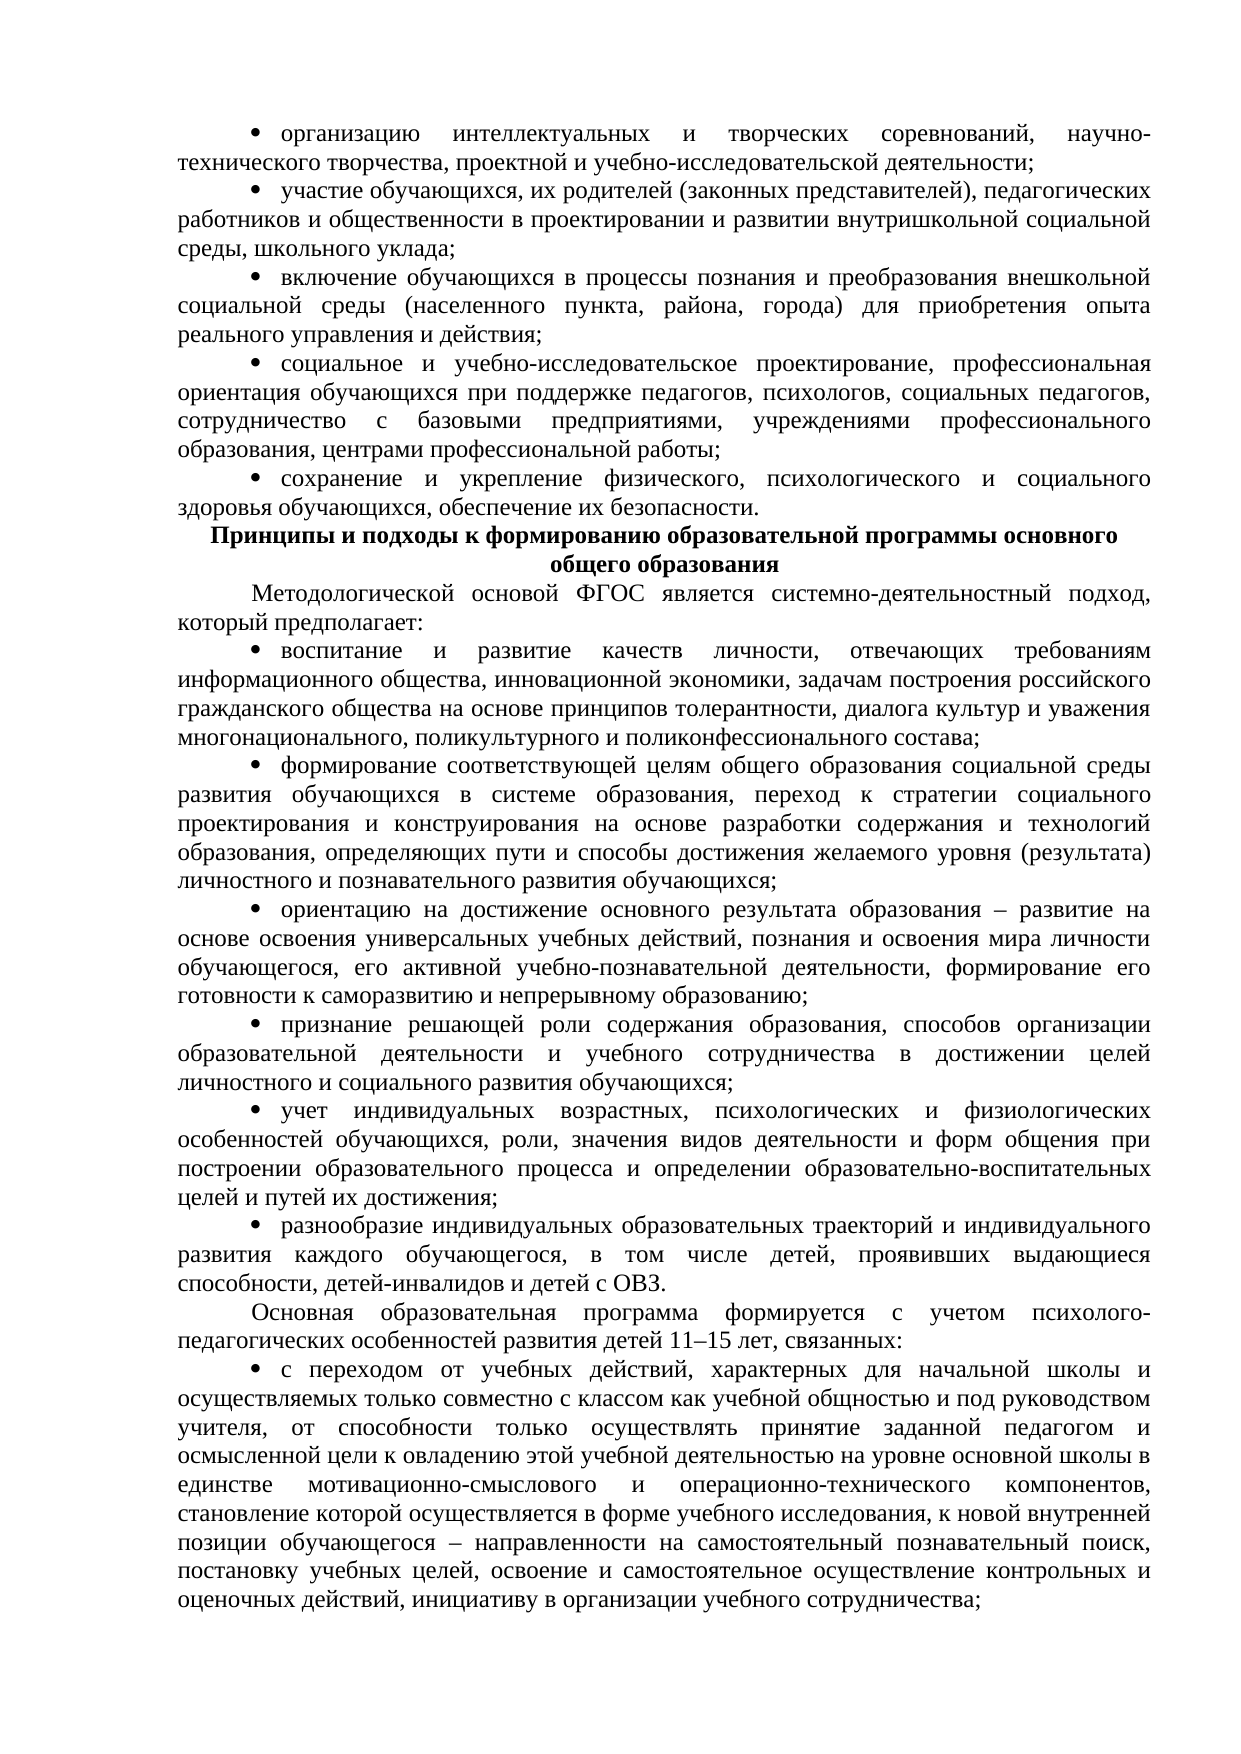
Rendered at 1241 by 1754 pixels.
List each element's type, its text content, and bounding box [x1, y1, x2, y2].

list формирование соответствующей целям общего образования социальной среды развития обучающихся в системе образования, переход к стратегии социального проектирования и конструирования на основе разработки содержания и технологий образования, определяющих пути и способы достижения желаемого уровня (результата) личностного и познавательного развития обучающихся; [177, 751, 1152, 894]
subtitle Принципы и подходы к формированию образовательной программы основного общего образования [177, 521, 1152, 578]
text Основная образовательная программа формируется с учетом психолого-педагогических особенностей развития детей 11–15 лет, связанных: [177, 1297, 1152, 1354]
list признание решающей роли содержания образования, способов организации образовательной деятельности и учебного сотрудничества в достижении целей личностного и социального развития обучающихся; [177, 1009, 1152, 1096]
list включение обучающихся в процессы познания и преобразования внешкольной социальной среды (населенного пункта, района, города) для приобретения опыта реального управления и действия; [177, 262, 1152, 348]
list учет индивидуальных возрастных, психологических и физиологических особенностей обучающихся, роли, значения видов деятельности и форм общения при построении образовательного процесса и определении образовательно-воспитательных целей и путей их достижения; [177, 1096, 1152, 1211]
list с переходом от учебных действий, характерных для начальной школы и осуществляемых только совместно с классом как учебной общностью и под руководством учителя, от способности только осуществлять принятие заданной педагогом и осмысленной цели к овладению этой учебной деятельностью на уровне основной школы в единстве мотивационно-смыслового и операционно-технического компонентов, становление которой осуществляется в форме учебного исследования, к новой внутренней позиции обучающегося – направленности на самостоятельный познавательный поиск, постановку учебных целей, освоение и самостоятельное осуществление контрольных и оценочных действий, инициативу в организации учебного сотрудничества; [177, 1354, 1152, 1613]
text Методологической основой ФГОС является системно-деятельностный подход, который предполагает: [177, 578, 1152, 636]
list ориентацию на достижение основного результата образования – развитие на основе освоения универсальных учебных действий, познания и освоения мира личности обучающегося, его активной учебно-познавательной деятельности, формирование его готовности к саморазвитию и непрерывному образованию; [177, 894, 1152, 1009]
list социальное и учебно-исследовательское проектирование, профессиональная ориентация обучающихся при поддержке педагогов, психологов, социальных педагогов, сотрудничество с базовыми предприятиями, учреждениями профессионального образования, центрами профессиональной работы; [177, 348, 1152, 463]
list организацию интеллектуальных и творческих соревнований, научно-технического творчества, проектной и учебно-исследовательской деятельности; [177, 118, 1152, 176]
list сохранение и укрепление физического, психологического и социального здоровья обучающихся, обеспечение их безопасности. [177, 463, 1152, 521]
list участие обучающихся, их родителей (законных представителей), педагогических работников и общественности в проектировании и развитии внутришкольной социальной среды, школьного уклада; [177, 176, 1152, 262]
list воспитание и развитие качеств личности, отвечающих требованиям информационного общества, инновационной экономики, задачам построения российского гражданского общества на основе принципов толерантности, диалога культур и уважения многонационального, поликультурного и поликонфессионального состава; [177, 636, 1152, 751]
list разнообразие индивидуальных образовательных траекторий и индивидуального развития каждого обучающегося, в том числе детей, проявивших выдающиеся способности, детей-инвалидов и детей с ОВЗ. [177, 1211, 1152, 1297]
